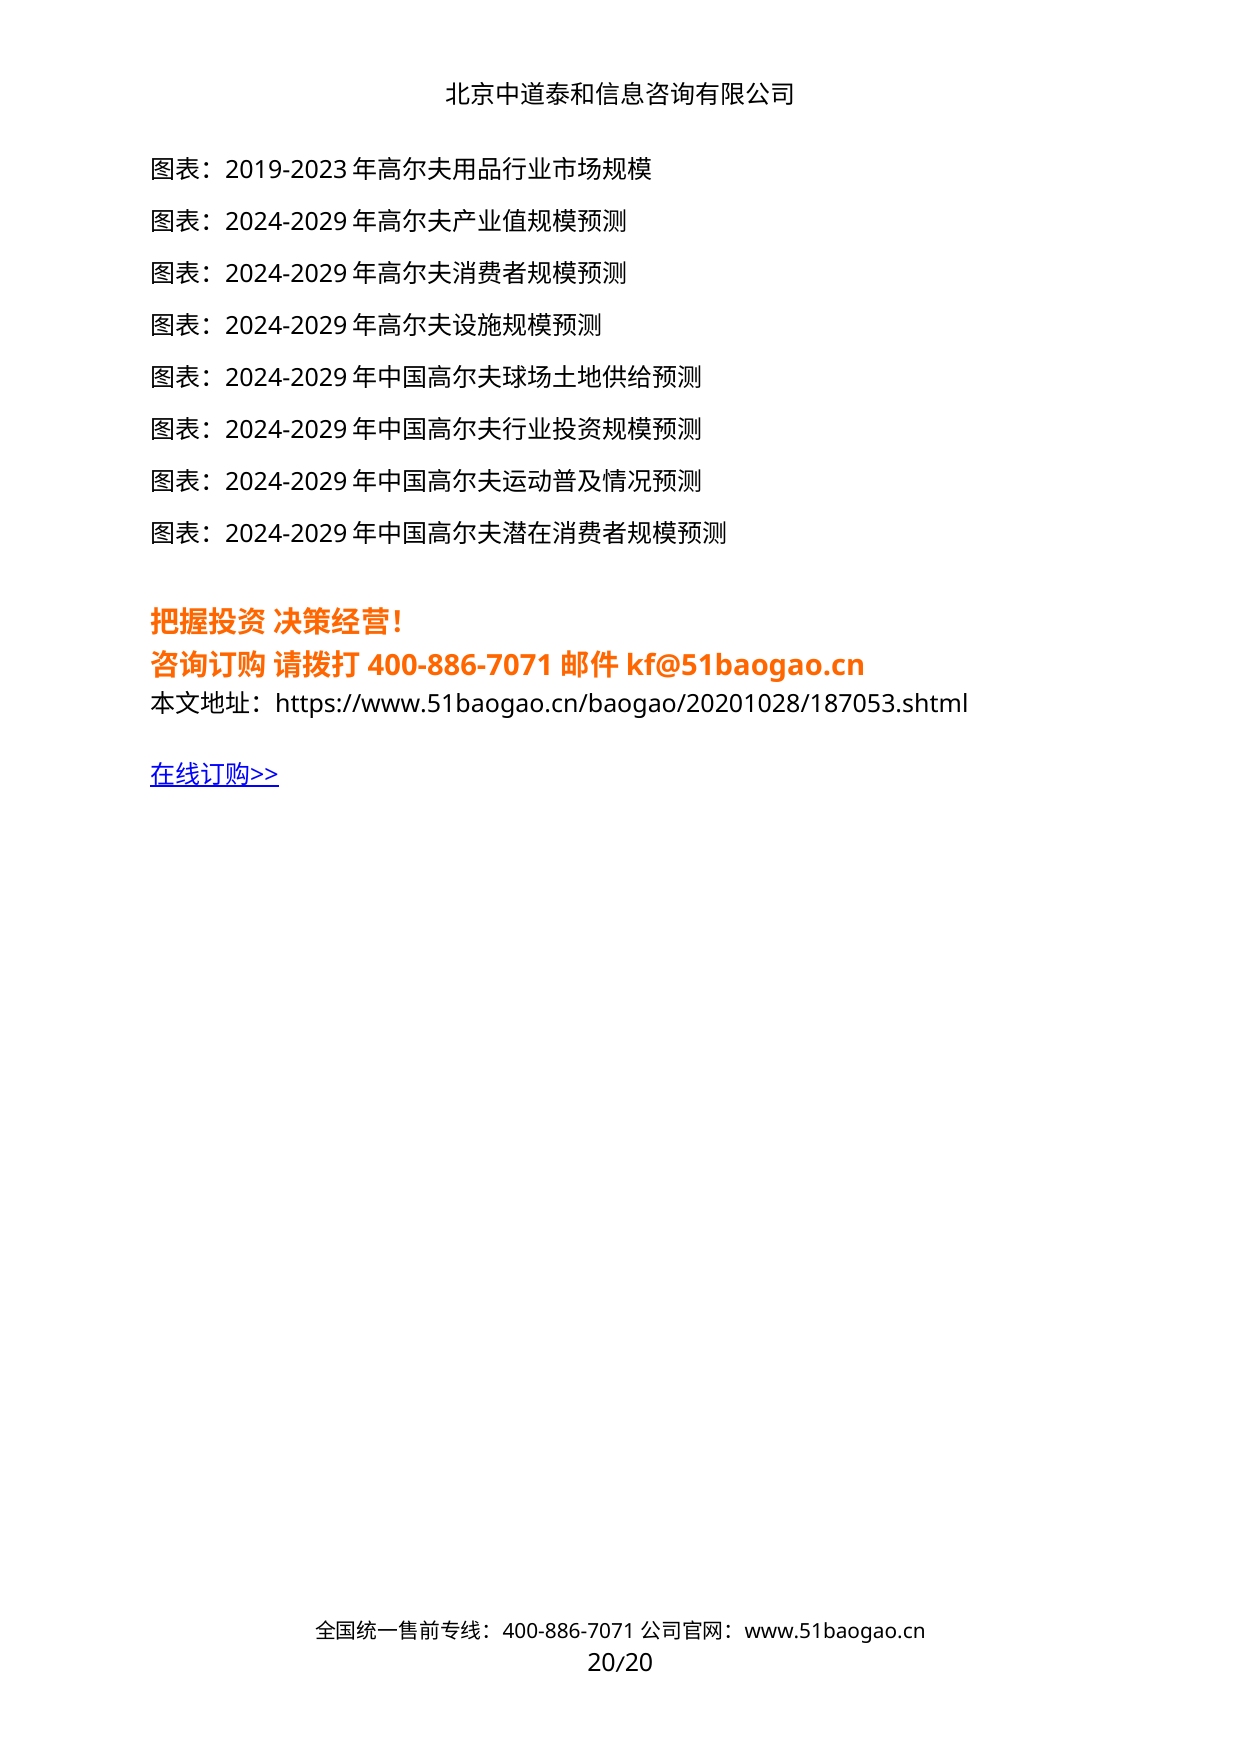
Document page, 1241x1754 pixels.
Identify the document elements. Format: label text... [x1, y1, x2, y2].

text 图表：2024-2029年中国高尔夫行业投资规模预测 [150, 409, 1090, 446]
text 图表：2024-2029年中国高尔夫球场土地供给预测 [150, 357, 1090, 394]
text 在线订购>> [150, 720, 1090, 790]
text 图表：2019-2023年高尔夫用品行业市场规模 [150, 150, 1090, 186]
text 图表：2024-2029年中国高尔夫运动普及情况预测 [150, 461, 1090, 497]
text 图表：2024-2029年高尔夫设施规模预测 [150, 306, 1090, 342]
text 图表：2024-2029年高尔夫产业值规模预测 [150, 202, 1090, 238]
text 图表：2024-2029年中国高尔夫潜在消费者规模预测 [150, 513, 1090, 549]
text 图表：2024-2029年高尔夫消费者规模预测 [150, 254, 1090, 290]
text 把握投资 决策经营！咨询订购 请拨打 400-886-7071 邮件 kf@51baogao.cn本文地址：https://www.51baogao.cn/baogao/20201028/187053.shtml [150, 565, 1090, 720]
